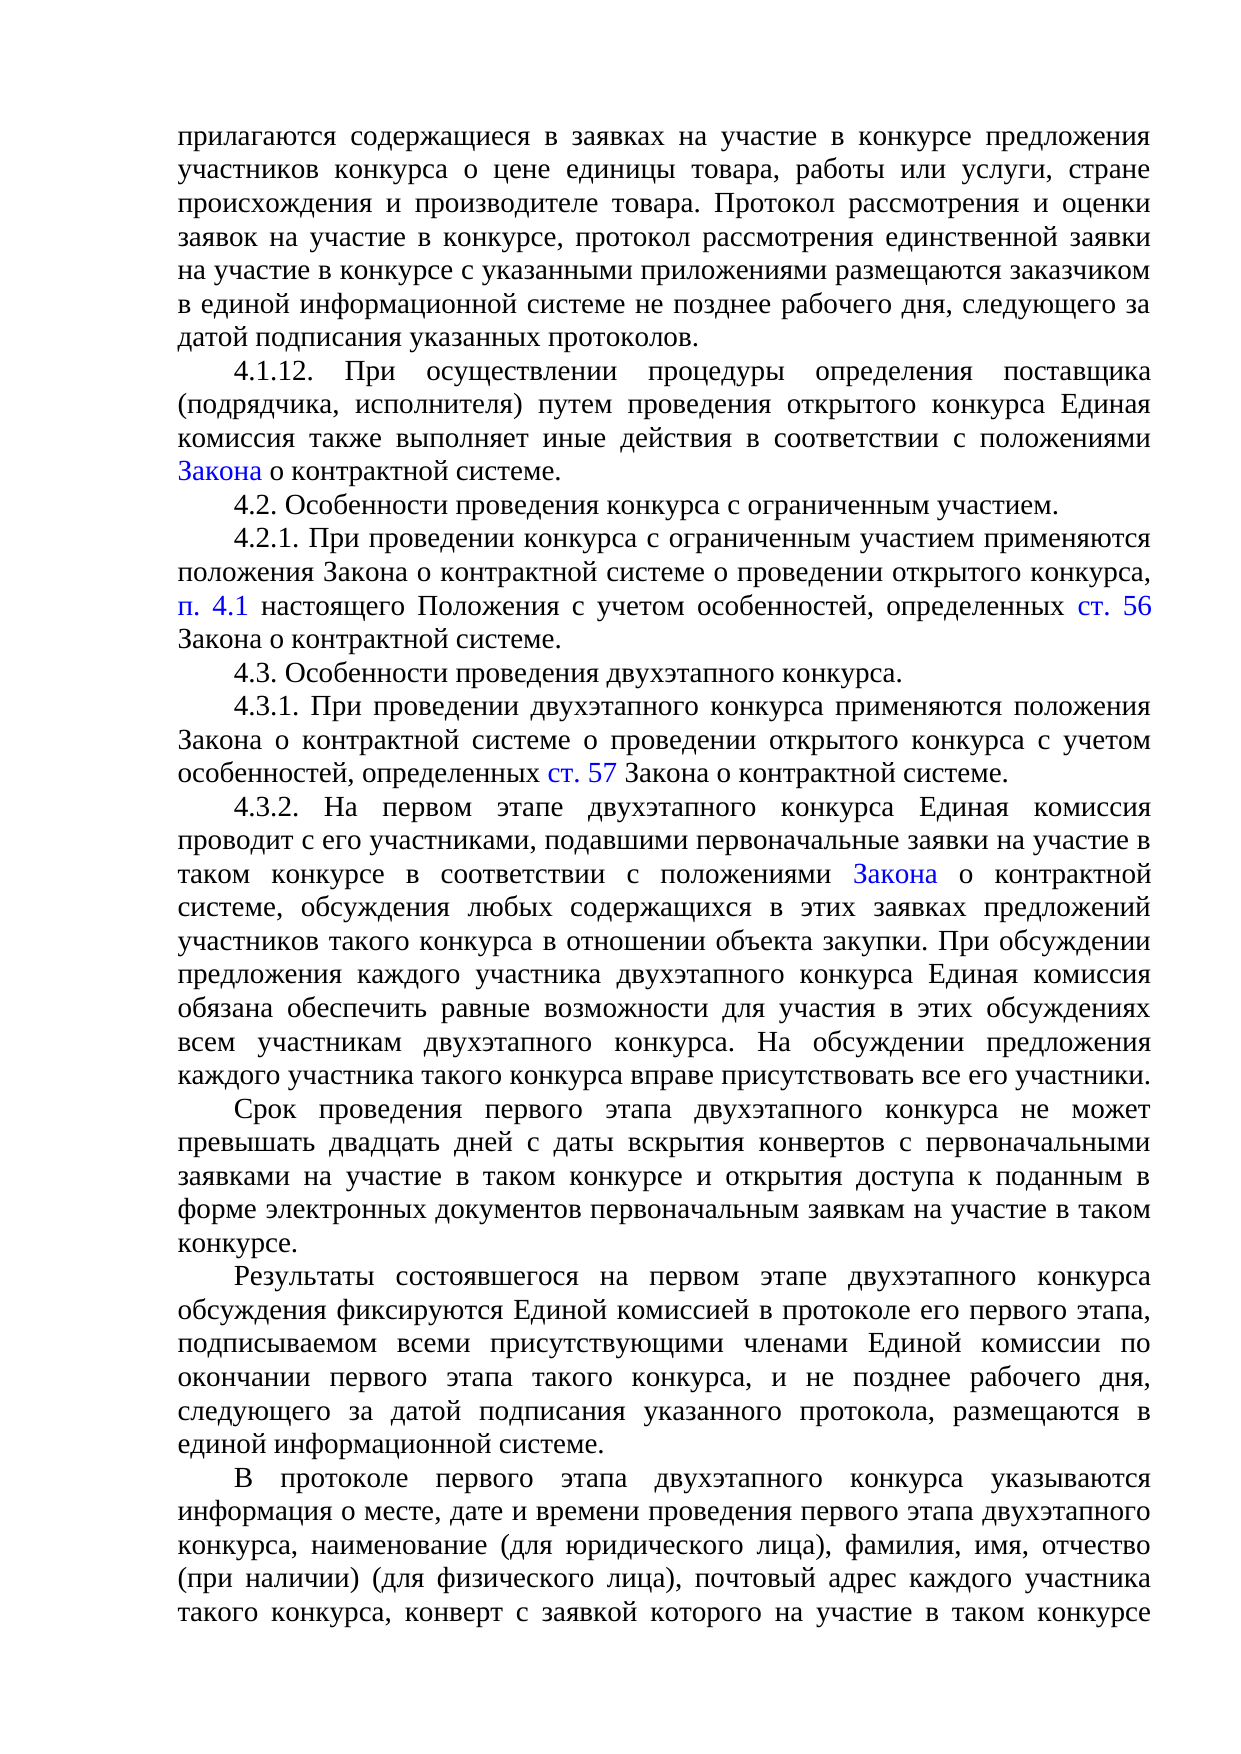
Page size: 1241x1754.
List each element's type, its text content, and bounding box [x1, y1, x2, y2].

text Срок проведения первого этапа двухэтапного конкурса не может превышать двадцать дней с даты вскрытия конвертов с первоначальными заявками на участие в таком конкурсе и открытия доступа к поданным в форме электронных документов первоначальным заявкам на участие в таком конкурсе. [177, 1091, 1152, 1258]
text 4.3.2. На первом этапе двухэтапного конкурса Единая комиссия проводит с его участниками, подавшими первоначальные заявки на участие в таком конкурсе в соответствии с положениями Закона о контрактной системе, обсуждения любых содержащихся в этих заявках предложений участников такого конкурса в отношении объекта закупки. При обсуждении предложения каждого участника двухэтапного конкурса Единая комиссия обязана обеспечить равные возможности для участия в этих обсуждениях всем участникам двухэтапного конкурса. На обсуждении предложения каждого участника такого конкурса вправе присутствовать все его участники. [177, 789, 1152, 1091]
text 4.3. Особенности проведения двухэтапного конкурса. [177, 655, 1152, 688]
text Результаты состоявшегося на первом этапе двухэтапного конкурса обсуждения фиксируются Единой комиссией в протоколе его первого этапа, подписываемом всеми присутствующими членами Единой комиссии по окончании первого этапа такого конкурса, и не позднее рабочего дня, следующего за датой подписания указанного протокола, размещаются в единой информационной системе. [177, 1258, 1152, 1460]
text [177, 118, 1152, 353]
text 4.2. Особенности проведения конкурса с ограниченным участием. [177, 487, 1152, 521]
text 4.3.1. При проведении двухэтапного конкурса применяются положения Закона о контрактной системе о проведении открытого конкурса с учетом особенностей, определенных ст. 57 Закона о контрактной системе. [177, 688, 1152, 789]
text 4.2.1. При проведении конкурса с ограниченным участием применяются положения Закона о контрактной системе о проведении открытого конкурса, п. 4.1 настоящего Положения с учетом особенностей, определенных ст. 56 Закона о контрактной системе. [177, 521, 1152, 655]
text 4.1.12. При осуществлении процедуры определения поставщика (подрядчика, исполнителя) путем проведения открытого конкурса Единая комиссия также выполняет иные действия в соответствии с положениями Закона о контрактной системе. [177, 353, 1152, 487]
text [177, 1460, 1152, 1627]
